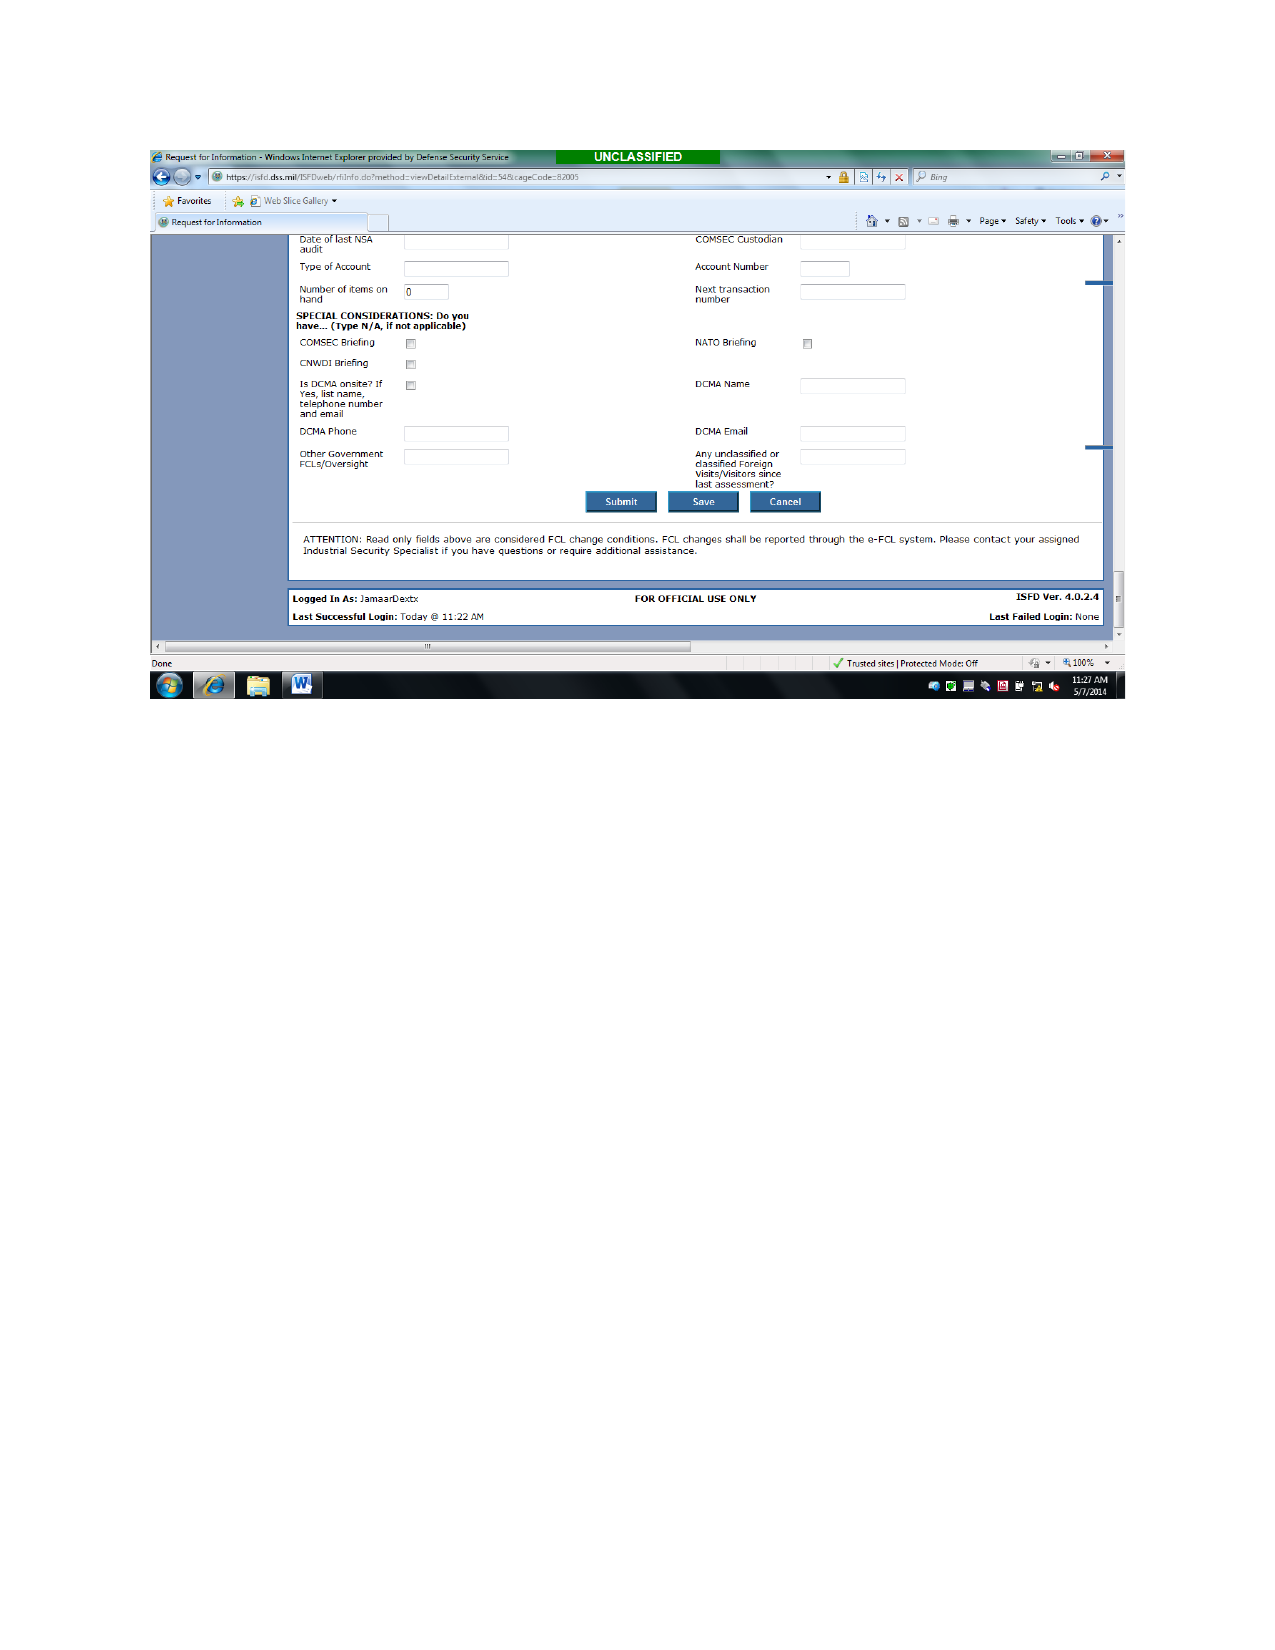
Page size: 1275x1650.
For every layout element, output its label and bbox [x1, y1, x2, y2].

picture [150, 150, 1125, 699]
